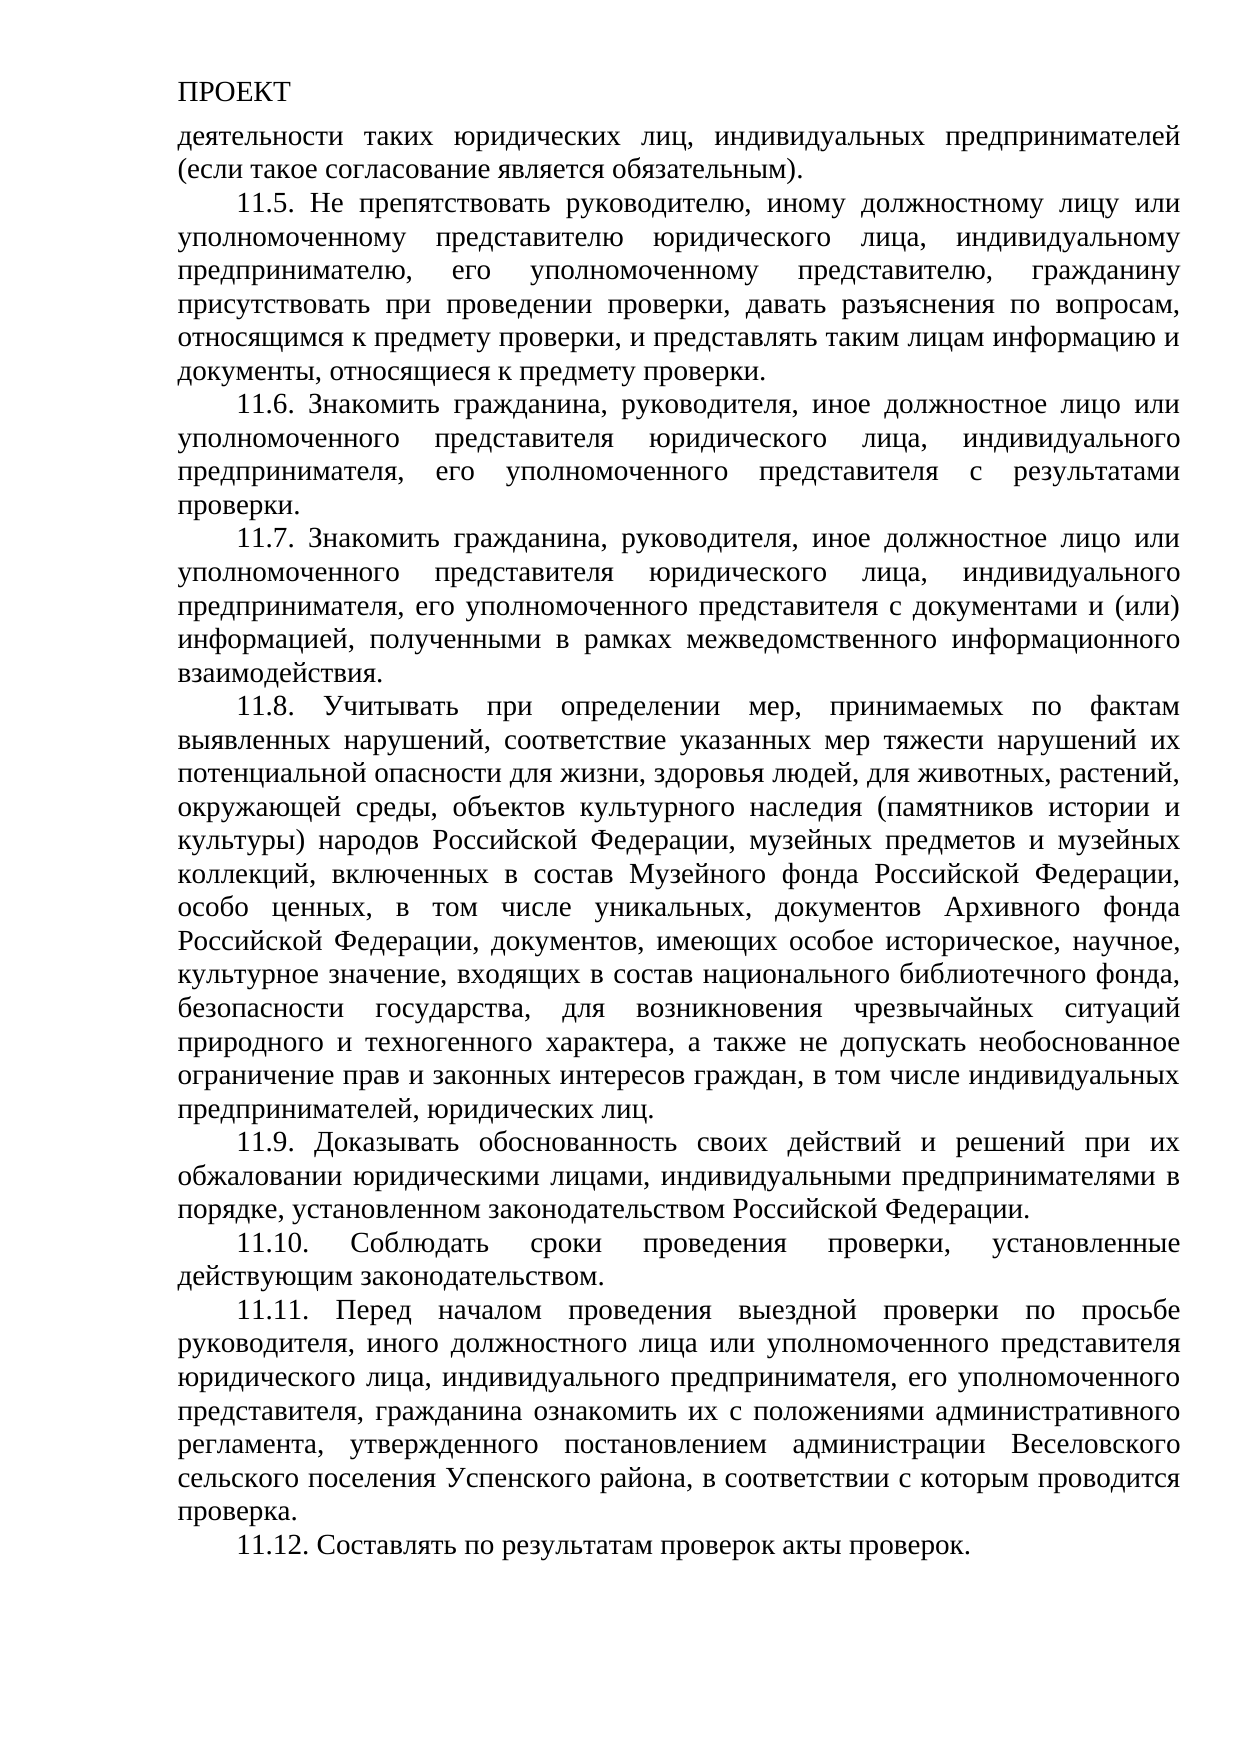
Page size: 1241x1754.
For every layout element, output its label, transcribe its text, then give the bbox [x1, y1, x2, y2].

text 11.10. Соблюдать сроки проведения проверки, установленные действующим законодательством. [177, 1225, 1181, 1292]
text 11.12. Составлять по результатам проверок акты проверок. [177, 1527, 1181, 1560]
text 11.8. Учитывать при определении мер, принимаемых по фактам выявленных нарушений, соответствие указанных мер тяжести нарушений их потенциальной опасности для жизни, здоровья людей, для животных, растений, окружающей среды, объектов культурного наследия (памятников истории и культуры) народов Российской Федерации, музейных предметов и музейных коллекций, включенных в состав Музейного фонда Российской Федерации, особо ценных, в том числе уникальных, документов Архивного фонда Российской Федерации, документов, имеющих особое историческое, научное, культурное значение, входящих в состав национального библиотечного фонда, безопасности государства, для возникновения чрезвычайных ситуаций природного и техногенного характера, а также не допускать необоснованное ограничение прав и законных интересов граждан, в том числе индивидуальных предпринимателей, юридических лиц. [177, 688, 1181, 1124]
text 11.11. Перед началом проведения выездной проверки по просьбе руководителя, иного должностного лица или уполномоченного представителя юридического лица, индивидуального предпринимателя, его уполномоченного представителя, гражданина ознакомить их с положениями административного регламента, утвержденного постановлением администрации Веселовского сельского поселения Успенского района, в соответствии с которым проводится проверка. [177, 1292, 1181, 1527]
text 11.9. Доказывать обоснованность своих действий и решений при их обжаловании юридическими лицами, индивидуальными предпринимателями в порядке, установленном законодательством Российской Федерации. [177, 1124, 1181, 1225]
text 11.6. Знакомить гражданина, руководителя, иное должностное лицо или уполномоченного представителя юридического лица, индивидуального предпринимателя, его уполномоченного представителя с результатами проверки. [177, 386, 1181, 521]
text 11.5. Не препятствовать руководителю, иному должностному лицу или уполномоченному представителю юридического лица, индивидуальному предпринимателю, его уполномоченному представителю, гражданину присутствовать при проведении проверки, давать разъяснения по вопросам, относящимся к предмету проверки, и представлять таким лицам информацию и документы, относящиеся к предмету проверки. [177, 185, 1181, 386]
text 11.7. Знакомить гражданина, руководителя, иное должностное лицо или уполномоченного представителя юридического лица, индивидуального предпринимателя, его уполномоченного представителя с документами и (или) информацией, полученными в рамках межведомственного информационного взаимодействия. [177, 521, 1181, 688]
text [177, 118, 1181, 185]
